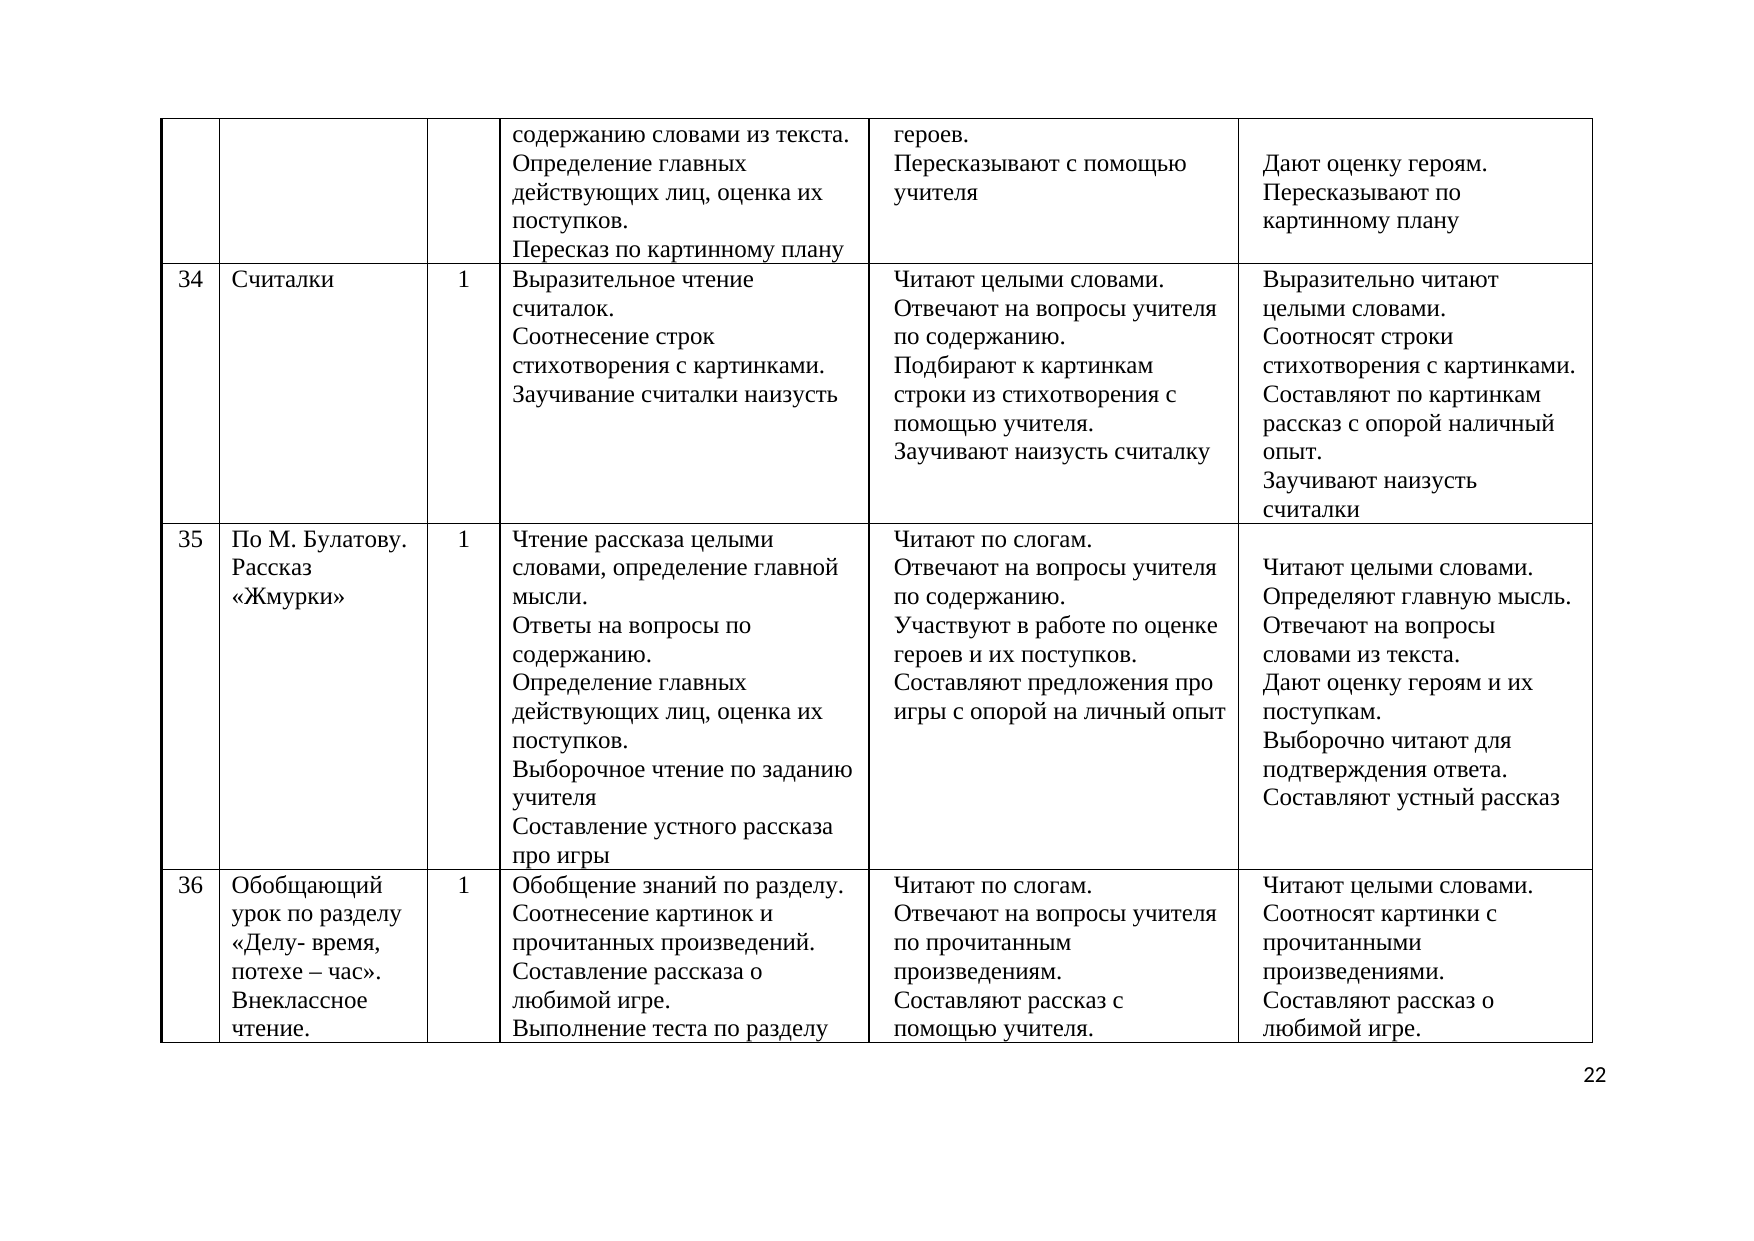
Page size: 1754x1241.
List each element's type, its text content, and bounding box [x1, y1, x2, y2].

table_cell 1 [428, 870, 499, 1042]
table_cell 1 [428, 264, 499, 523]
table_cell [501, 119, 868, 263]
table_cell Читают целыми словами. Определяют главную мысль. Отвечают на вопросы словами из текста. Дают оценку героям и их поступкам. Выборочно читают для подтверждения ответа. Составляют устный рассказ [1239, 524, 1592, 869]
table_cell Считалки [220, 264, 427, 523]
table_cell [870, 119, 1238, 263]
table_cell Выразительное чтение считалок. Соотнесение строк стихотворения с картинками. Заучивание считалки наизусть [501, 264, 868, 523]
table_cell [220, 870, 427, 1042]
table_cell 34 [163, 264, 219, 523]
table_cell 35 [163, 524, 219, 869]
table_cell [870, 870, 1238, 1042]
table_cell Чтение рассказа целыми словами, определение главной мысли. Ответы на вопросы по содержанию. Определение главных действующих лиц, оценка их поступков. Выборочное чтение по заданию учителя Составление устного рассказа про игры [501, 524, 868, 869]
table_cell 1 [428, 524, 499, 869]
table_cell 36 [163, 870, 219, 1042]
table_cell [1239, 870, 1592, 1042]
table_cell По М. Булатову. Рассказ «Жмурки» [220, 524, 427, 869]
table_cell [220, 119, 427, 263]
table_cell Выразительно читают целыми словами. Соотносят строки стихотворения с картинками. Составляют по картинкам рассказ с опорой наличный опыт. Заучивают наизусть считалки [1239, 264, 1592, 523]
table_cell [501, 870, 868, 1042]
table_cell 33 [163, 119, 219, 263]
table_cell Читают по слогам. Отвечают на вопросы учителя по содержанию. Участвуют в работе по оценке героев и их поступков. Составляют предложения про игры с опорой на личный опыт [870, 524, 1238, 869]
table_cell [1239, 119, 1592, 263]
table_cell Читают целыми словами. Отвечают на вопросы учителя по содержанию. Подбирают к картинкам строки из стихотворения с помощью учителя. Заучивают наизусть считалку [870, 264, 1238, 523]
table_cell 1 [428, 119, 499, 263]
